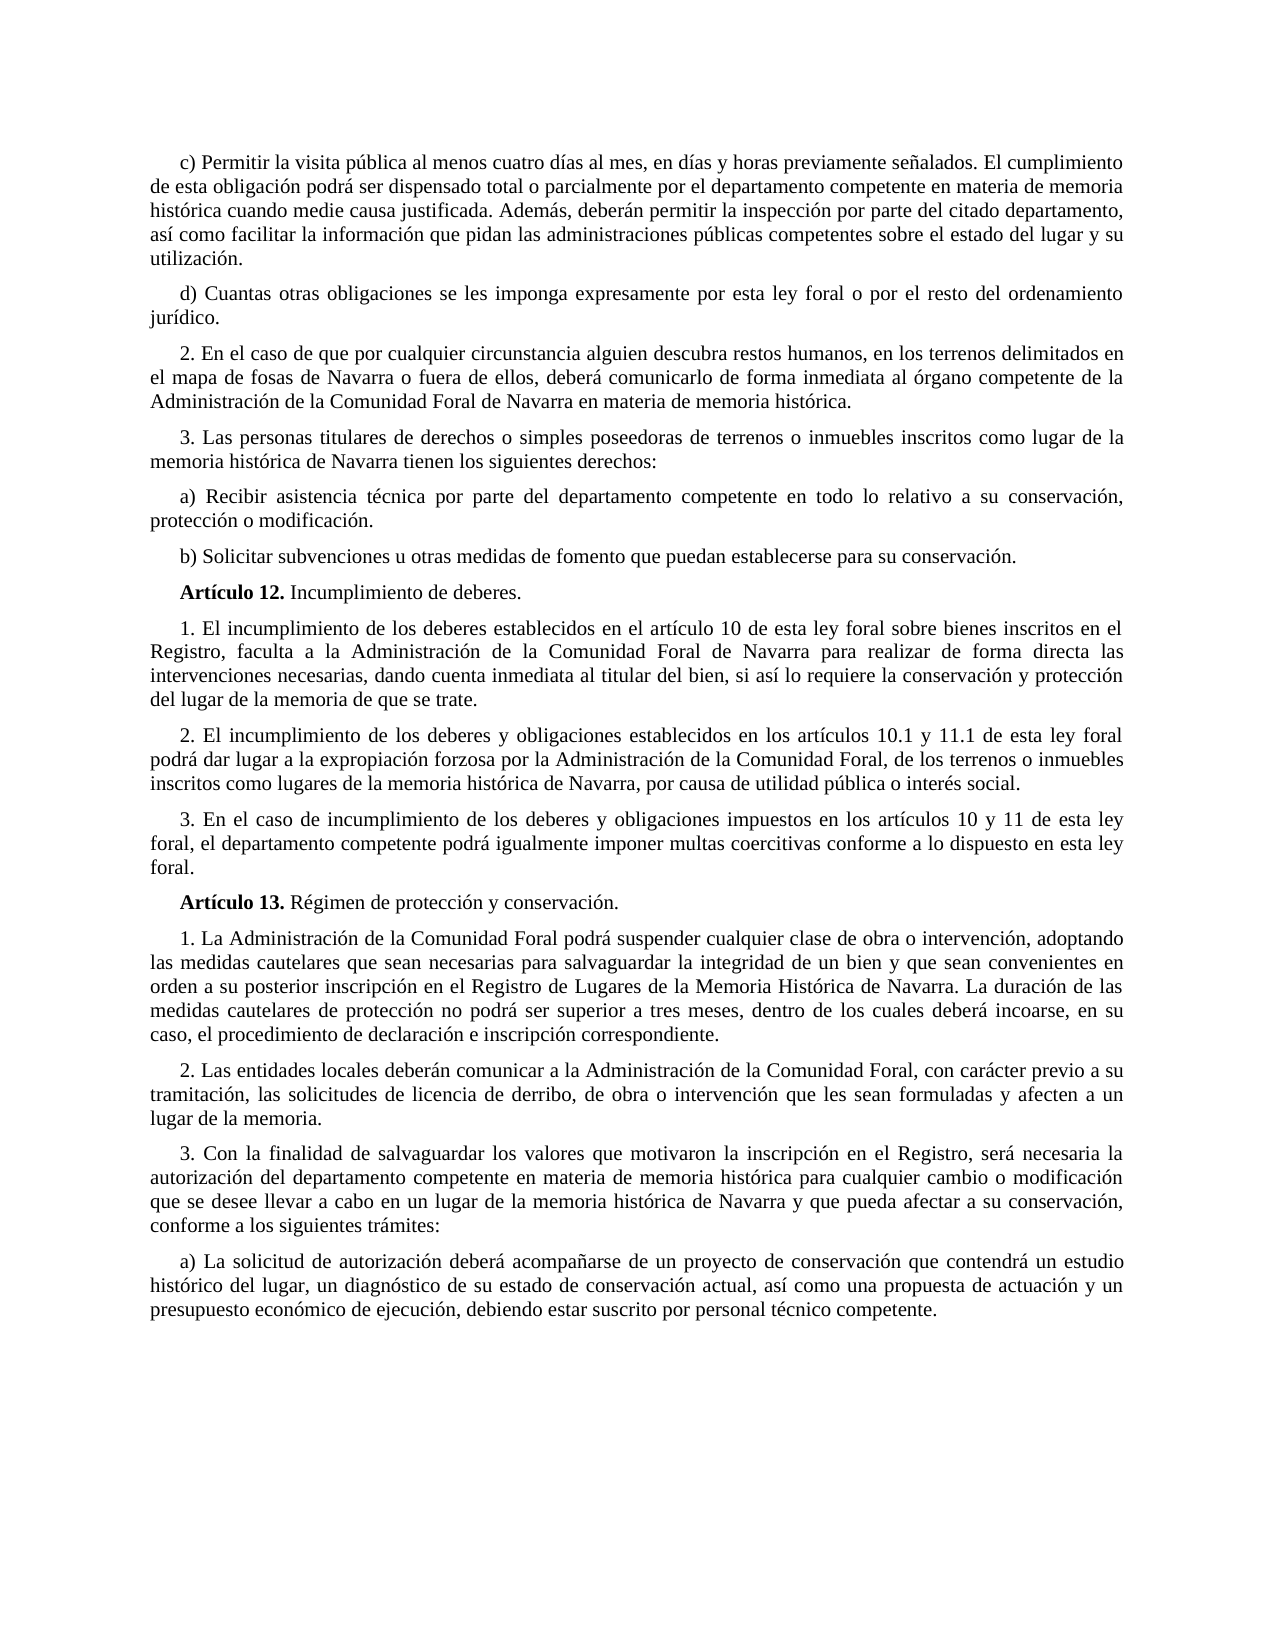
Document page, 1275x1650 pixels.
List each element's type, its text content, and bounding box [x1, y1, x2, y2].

text Artículo 12. Incumplimiento de deberes. [150, 580, 1125, 604]
text 1. El incumplimiento de los deberes establecidos en el artículo 10 de esta ley foral sobre bienes inscritos en el Registro, faculta a la Administración de la Comunidad Foral de Navarra para realizar de forma directa las intervenciones necesarias, dando cuenta inmediata al titular del bien, si así lo requiere la conservación y protección del lugar de la memoria de que se trate. [150, 616, 1125, 712]
text 2. En el caso de que por cualquier circunstancia alguien descubra restos humanos, en los terrenos delimitados en el mapa de fosas de Navarra o fuera de ellos, deberá comunicarlo de forma inmediata al órgano competente de la Administración de la Comunidad Foral de Navarra en materia de memoria histórica. [150, 341, 1125, 413]
text a) La solicitud de autorización deberá acompañarse de un proyecto de conservación que contendrá un estudio histórico del lugar, un diagnóstico de su estado de conservación actual, así como una propuesta de actuación y un presupuesto económico de ejecución, debiendo estar suscrito por personal técnico competente. [150, 1249, 1125, 1321]
text a) Recibir asistencia técnica por parte del departamento competente en todo lo relativo a su conservación, protección o modificación. [150, 484, 1125, 532]
text 3. En el caso de incumplimiento de los deberes y obligaciones impuestos en los artículos 10 y 11 de esta ley foral, el departamento competente podrá igualmente imponer multas coercitivas conforme a lo dispuesto en esta ley foral. [150, 807, 1125, 879]
text 3. Con la finalidad de salvaguardar los valores que motivaron la inscripción en el Registro, será necesaria la autorización del departamento competente en materia de memoria histórica para cualquier cambio o modificación que se desee llevar a cabo en un lugar de la memoria histórica de Navarra y que pueda afectar a su conservación, conforme a los siguientes trámites: [150, 1142, 1125, 1237]
text c) Permitir la visita pública al menos cuatro días al mes, en días y horas previamente señalados. El cumplimiento de esta obligación podrá ser dispensado total o parcialmente por el departamento competente en materia de memoria histórica cuando medie causa justificada. Además, deberán permitir la inspección por parte del citado departamento, así como facilitar la información que pidan las administraciones públicas competentes sobre el estado del lugar y su utilización. [150, 150, 1125, 270]
text 3. Las personas titulares de derechos o simples poseedoras de terrenos o inmuebles inscritos como lugar de la memoria histórica de Navarra tienen los siguientes derechos: [150, 425, 1125, 473]
text Artículo 13. Régimen de protección y conservación. [150, 891, 1125, 914]
text 2. El incumplimiento de los deberes y obligaciones establecidos en los artículos 10.1 y 11.1 de esta ley foral podrá dar lugar a la expropiación forzosa por la Administración de la Comunidad Foral, de los terrenos o inmuebles inscritos como lugares de la memoria histórica de Navarra, por causa de utilidad pública o interés social. [150, 723, 1125, 795]
text d) Cuantas otras obligaciones se les imponga expresamente por esta ley foral o por el resto del ordenamiento jurídico. [150, 282, 1125, 329]
text b) Solicitar subvenciones u otras medidas de fomento que puedan establecerse para su conservación. [150, 544, 1125, 568]
text 1. La Administración de la Comunidad Foral podrá suspender cualquier clase de obra o intervención, adoptando las medidas cautelares que sean necesarias para salvaguardar la integridad de un bien y que sean convenientes en orden a su posterior inscripción en el Registro de Lugares de la Memoria Histórica de Navarra. La duración de las medidas cautelares de protección no podrá ser superior a tres meses, dentro de los cuales deberá incoarse, en su caso, el procedimiento de declaración e inscripción correspondiente. [150, 926, 1125, 1046]
text 2. Las entidades locales deberán comunicar a la Administración de la Comunidad Foral, con carácter previo a su tramitación, las solicitudes de licencia de derribo, de obra o intervención que les sean formuladas y afecten a un lugar de la memoria. [150, 1058, 1125, 1130]
